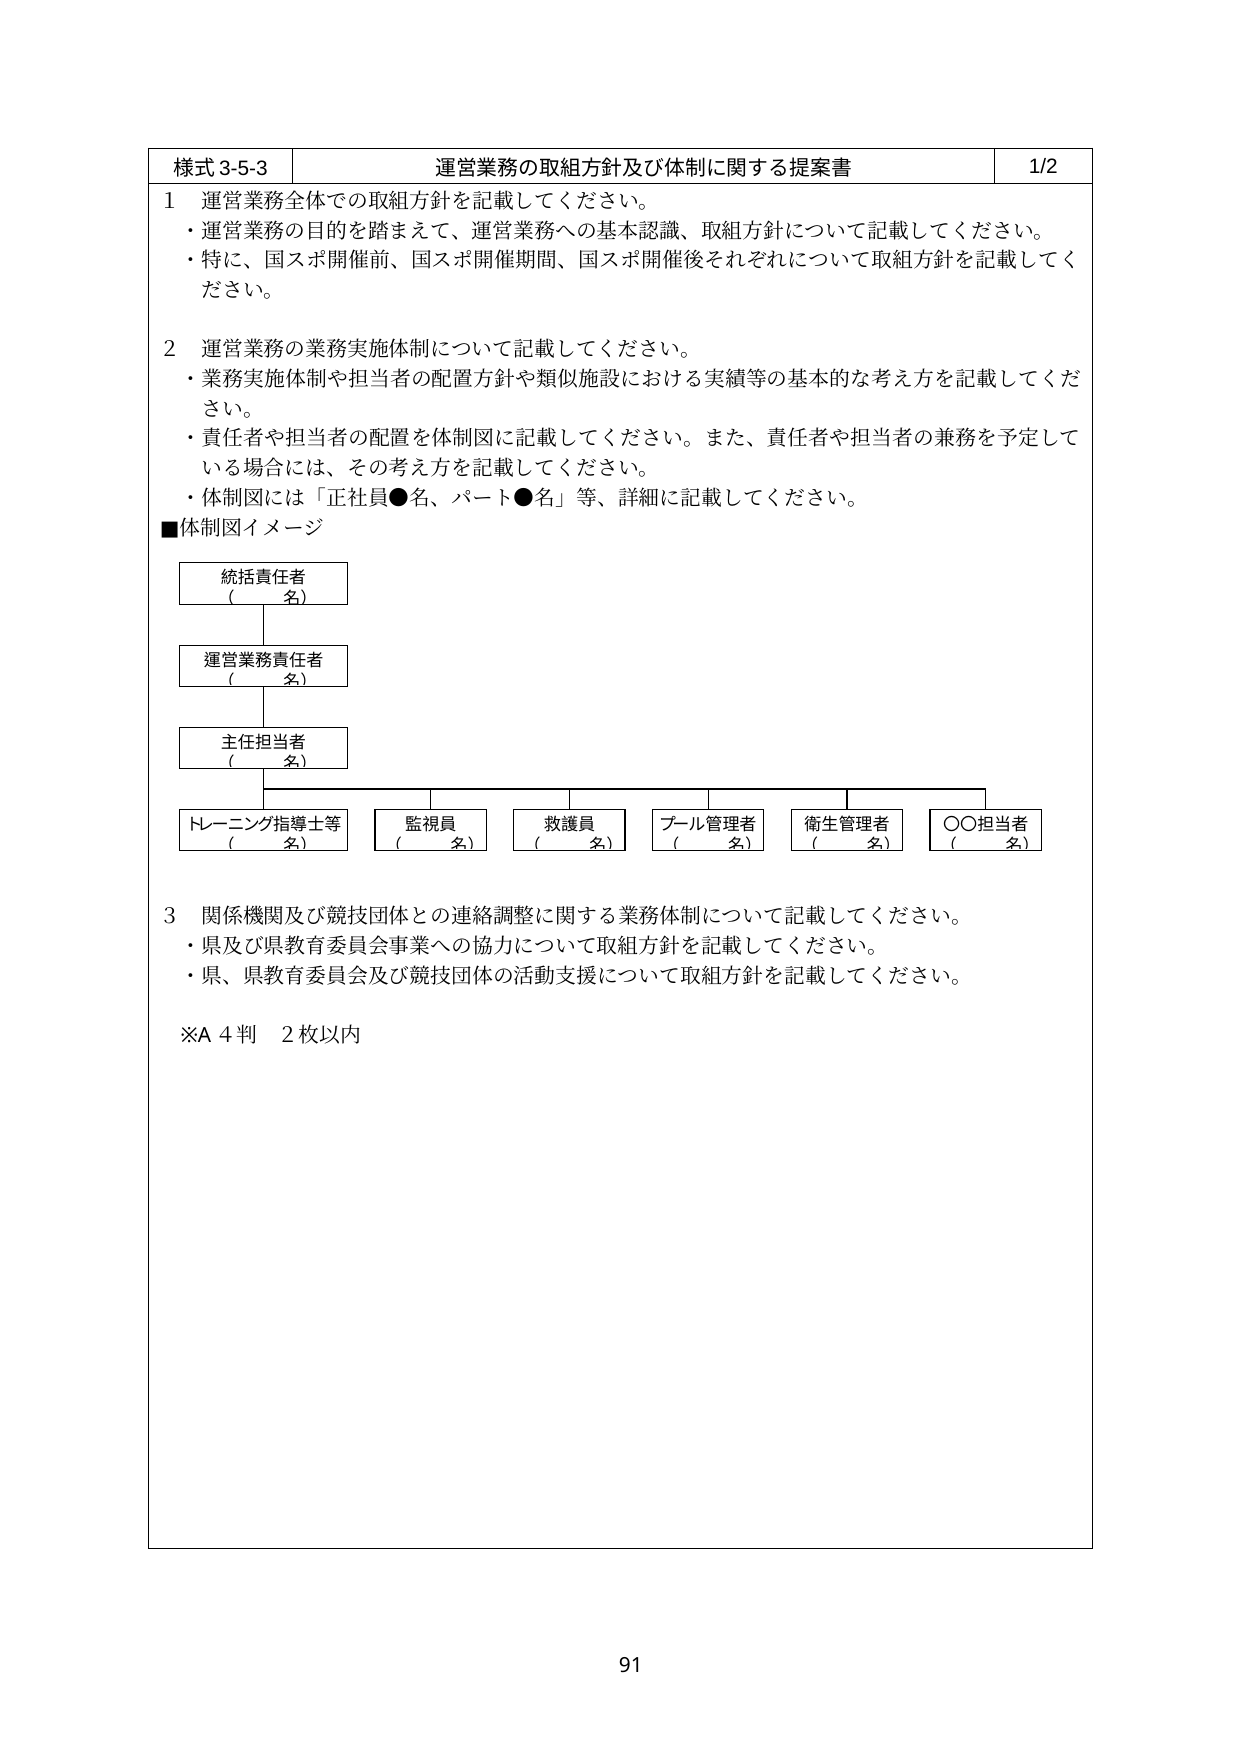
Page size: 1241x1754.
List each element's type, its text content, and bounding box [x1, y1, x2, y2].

table_header 運営業務の取組方針及び体制に関する提案書 [293, 149, 994, 183]
table_header 様式3-5-3 [149, 149, 292, 183]
table_cell １ 運営業務全体での取組方針を記載してください。 ・運営業務の目的を踏まえて、運営業務への基本認識、取組方針について記載してください。 ・特に、国スポ開催前、国スポ開催期間、国スポ開催後それぞれについて取組方針を記載してください。 ２ 運営業務の業務実施体制について記載してください。 ・業務実施体制や担当者の配置方針や類似施設における実績等の基本的な考え方を記載してください。 ・責任者や担当者の配置を体制図に記載してください。また、責任者や担当者の兼務を予定している場合には、その考え方を記載してください。 ・体制図には「正社員●名、パート●名」等、詳細に記載してください。 ■体制図イメージ ３ 関係機関及び競技団体との連絡調整に関する業務体制について記載してください。 ・県及び県教育委員会事業への協力について取組方針を記載してください。 ・県、県教育委員会及び競技団体の活動支援について取組方針を記載してください。 ※A４判 ２枚以内 [149, 184, 1092, 1548]
table_header 1/2 [995, 149, 1092, 183]
